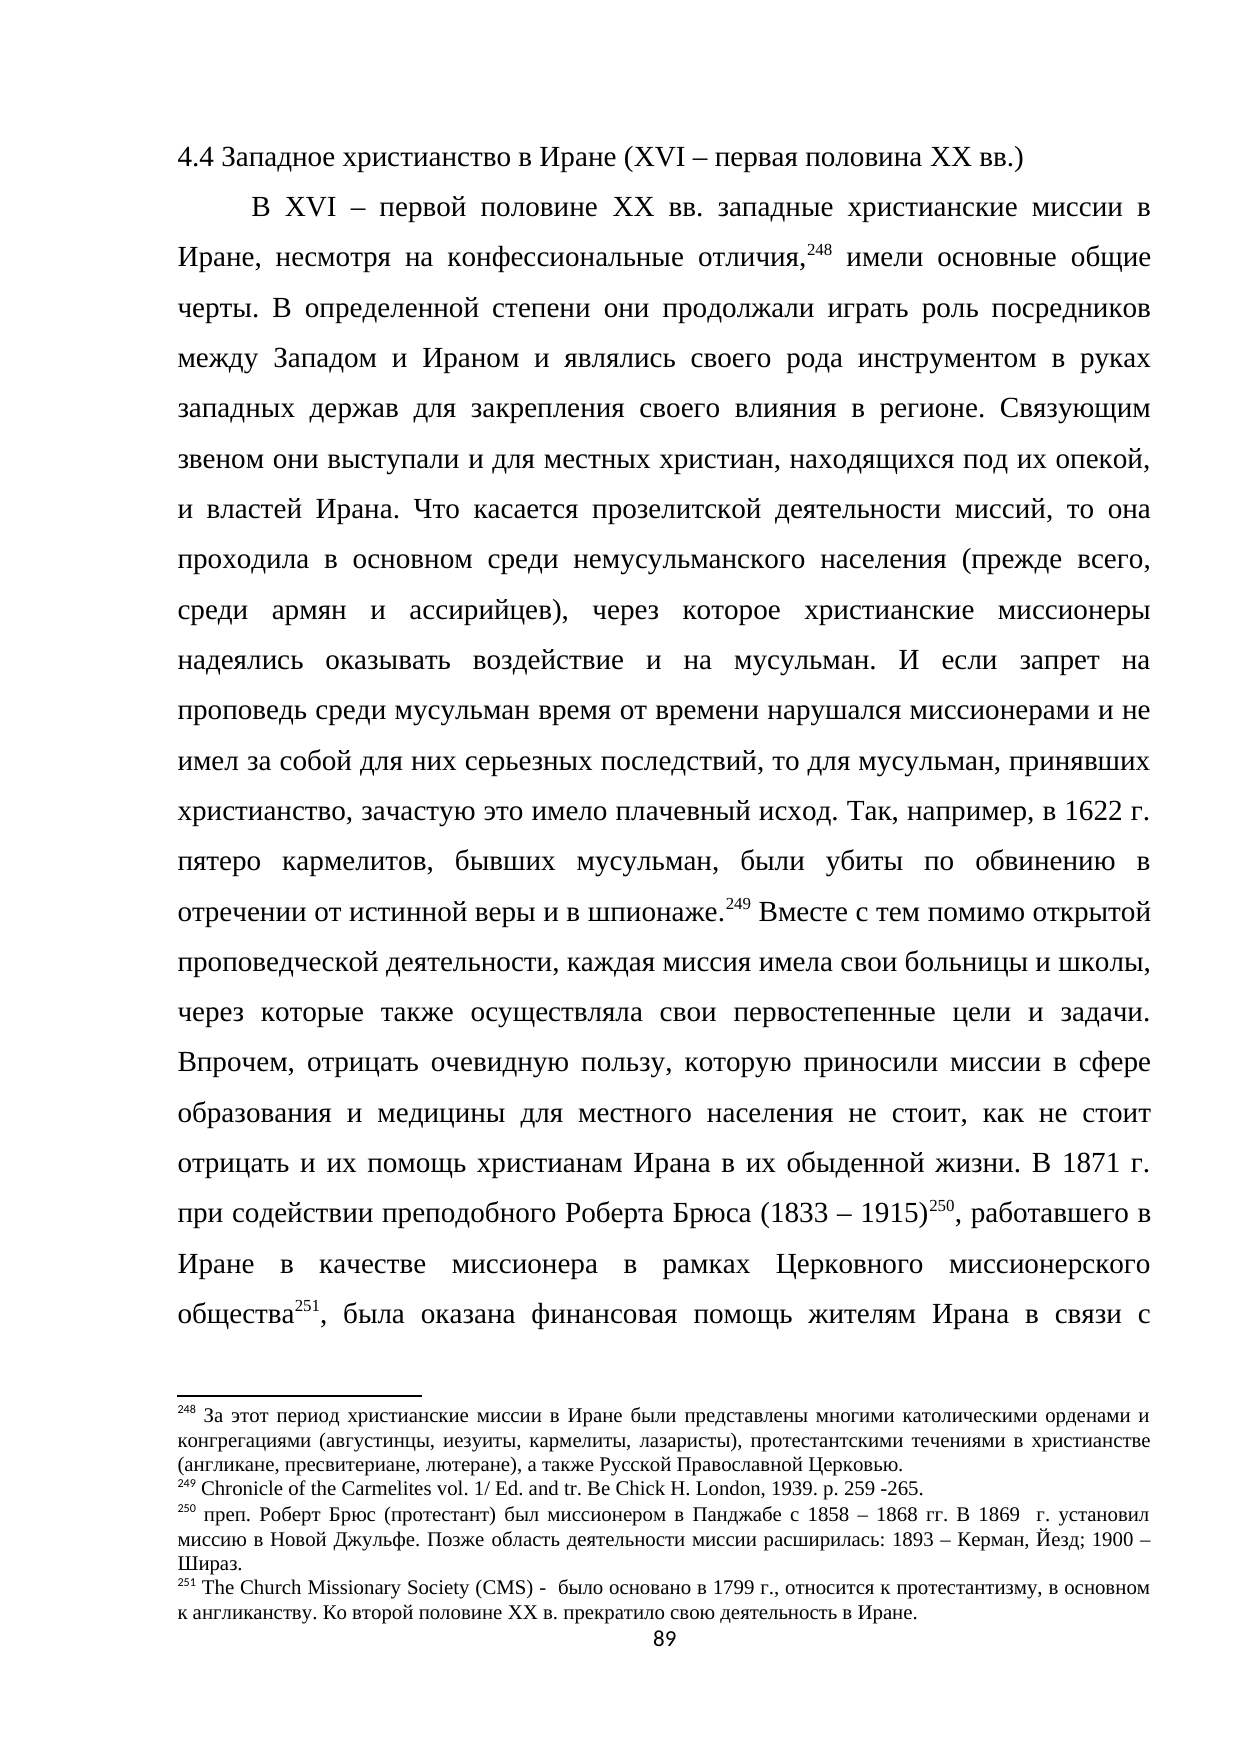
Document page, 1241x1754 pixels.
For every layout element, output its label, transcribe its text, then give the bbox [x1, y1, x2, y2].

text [177, 189, 1152, 1330]
subtitle 4.4 Западное христианство в Иране (XVI – первая половина XX вв.) [177, 139, 1152, 172]
